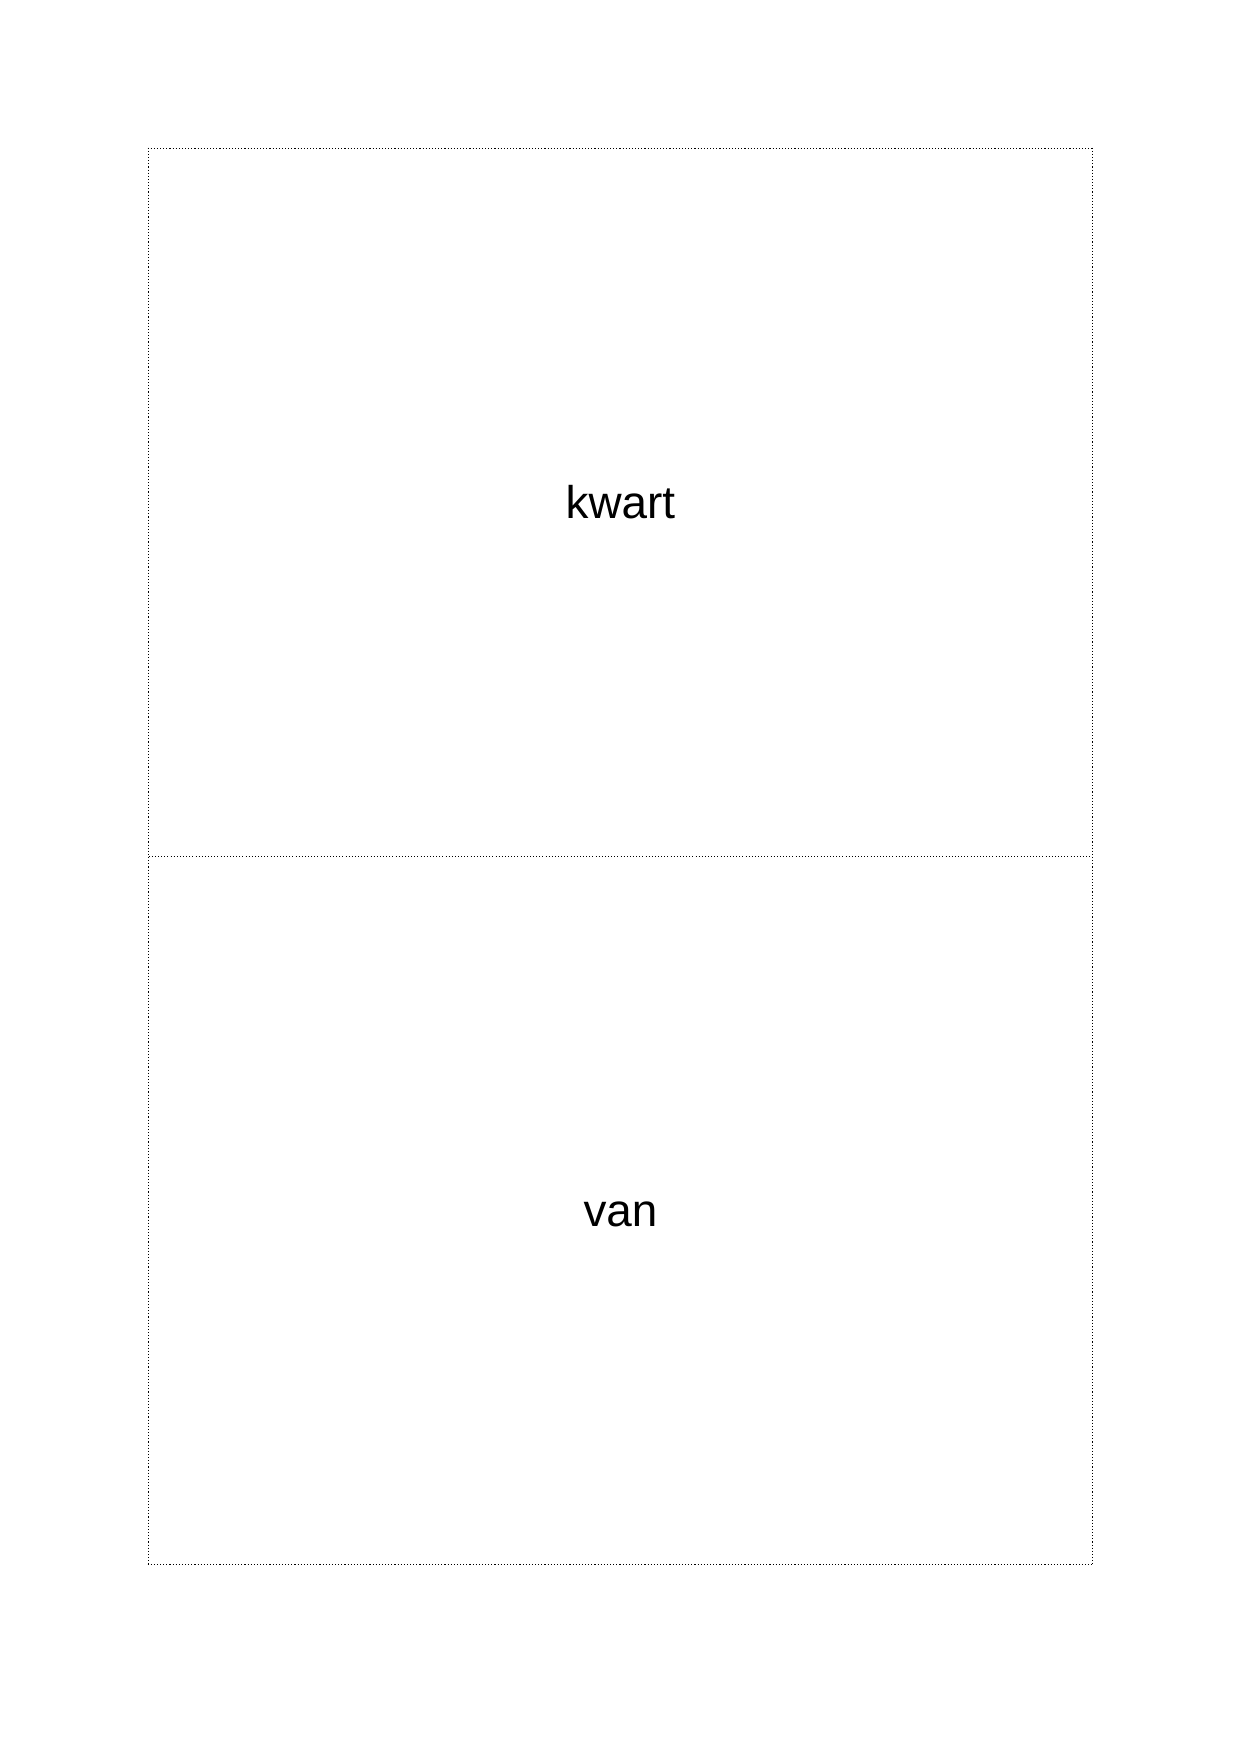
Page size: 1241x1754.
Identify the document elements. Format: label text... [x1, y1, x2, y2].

table_header kwart [148, 148, 1092, 856]
table_cell van [148, 856, 1092, 1563]
